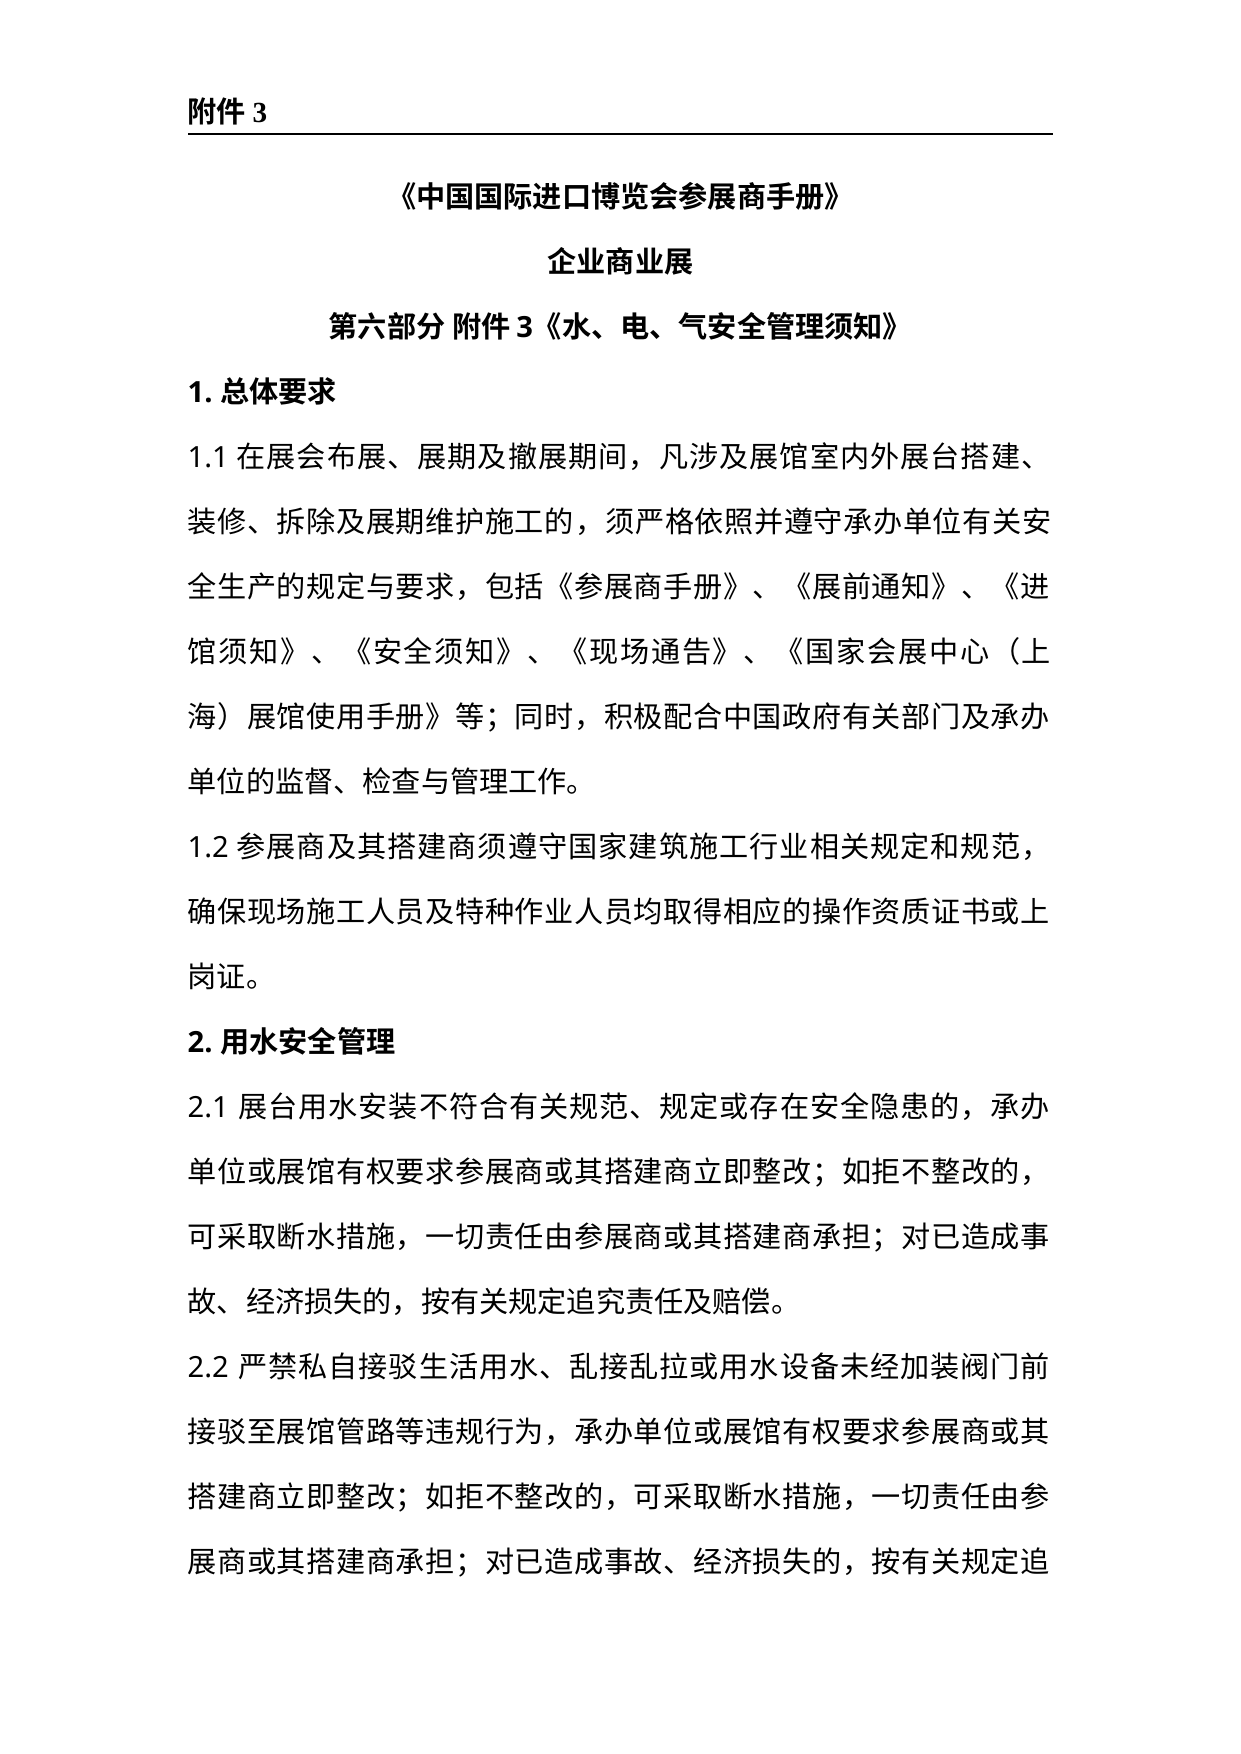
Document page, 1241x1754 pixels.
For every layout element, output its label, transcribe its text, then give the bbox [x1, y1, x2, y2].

text 企业商业展 [187, 227, 1053, 292]
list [187, 1332, 1053, 1592]
list 2.1 展台用水安装不符合有关规范、规定或存在安全隐患的，承办单位或展馆有权要求参展商或其搭建商立即整改；如拒不整改的，可采取断水措施，一切责任由参展商或其搭建商承担；对已造成事故、经济损失的，按有关规定追究责任及赔偿。 [187, 1072, 1053, 1332]
list 2. 用水安全管理 [187, 1007, 1053, 1072]
list 在展会布展、展期及撤展期间，凡涉及展馆室内外展台搭建、装修、拆除及展期维护施工的，须严格依照并遵守承办单位有关安全生产的规定与要求，包括《参展商手册》、《展前通知》、《进馆须知》、《安全须知》、《现场通告》、《国家会展中心（上海）展馆使用手册》等；同时，积极配合中国政府有关部门及承办单位的监督、检查与管理工作。 [187, 422, 1053, 812]
text 《中国国际进口博览会参展商手册》 [187, 162, 1053, 227]
list 总体要求 [187, 357, 1053, 422]
list 参展商及其搭建商须遵守国家建筑施工行业相关规定和规范，确保现场施工人员及特种作业人员均取得相应的操作资质证书或上岗证。 [187, 812, 1053, 1007]
text 第六部分 附件3《水、电、气安全管理须知》 [187, 292, 1053, 357]
